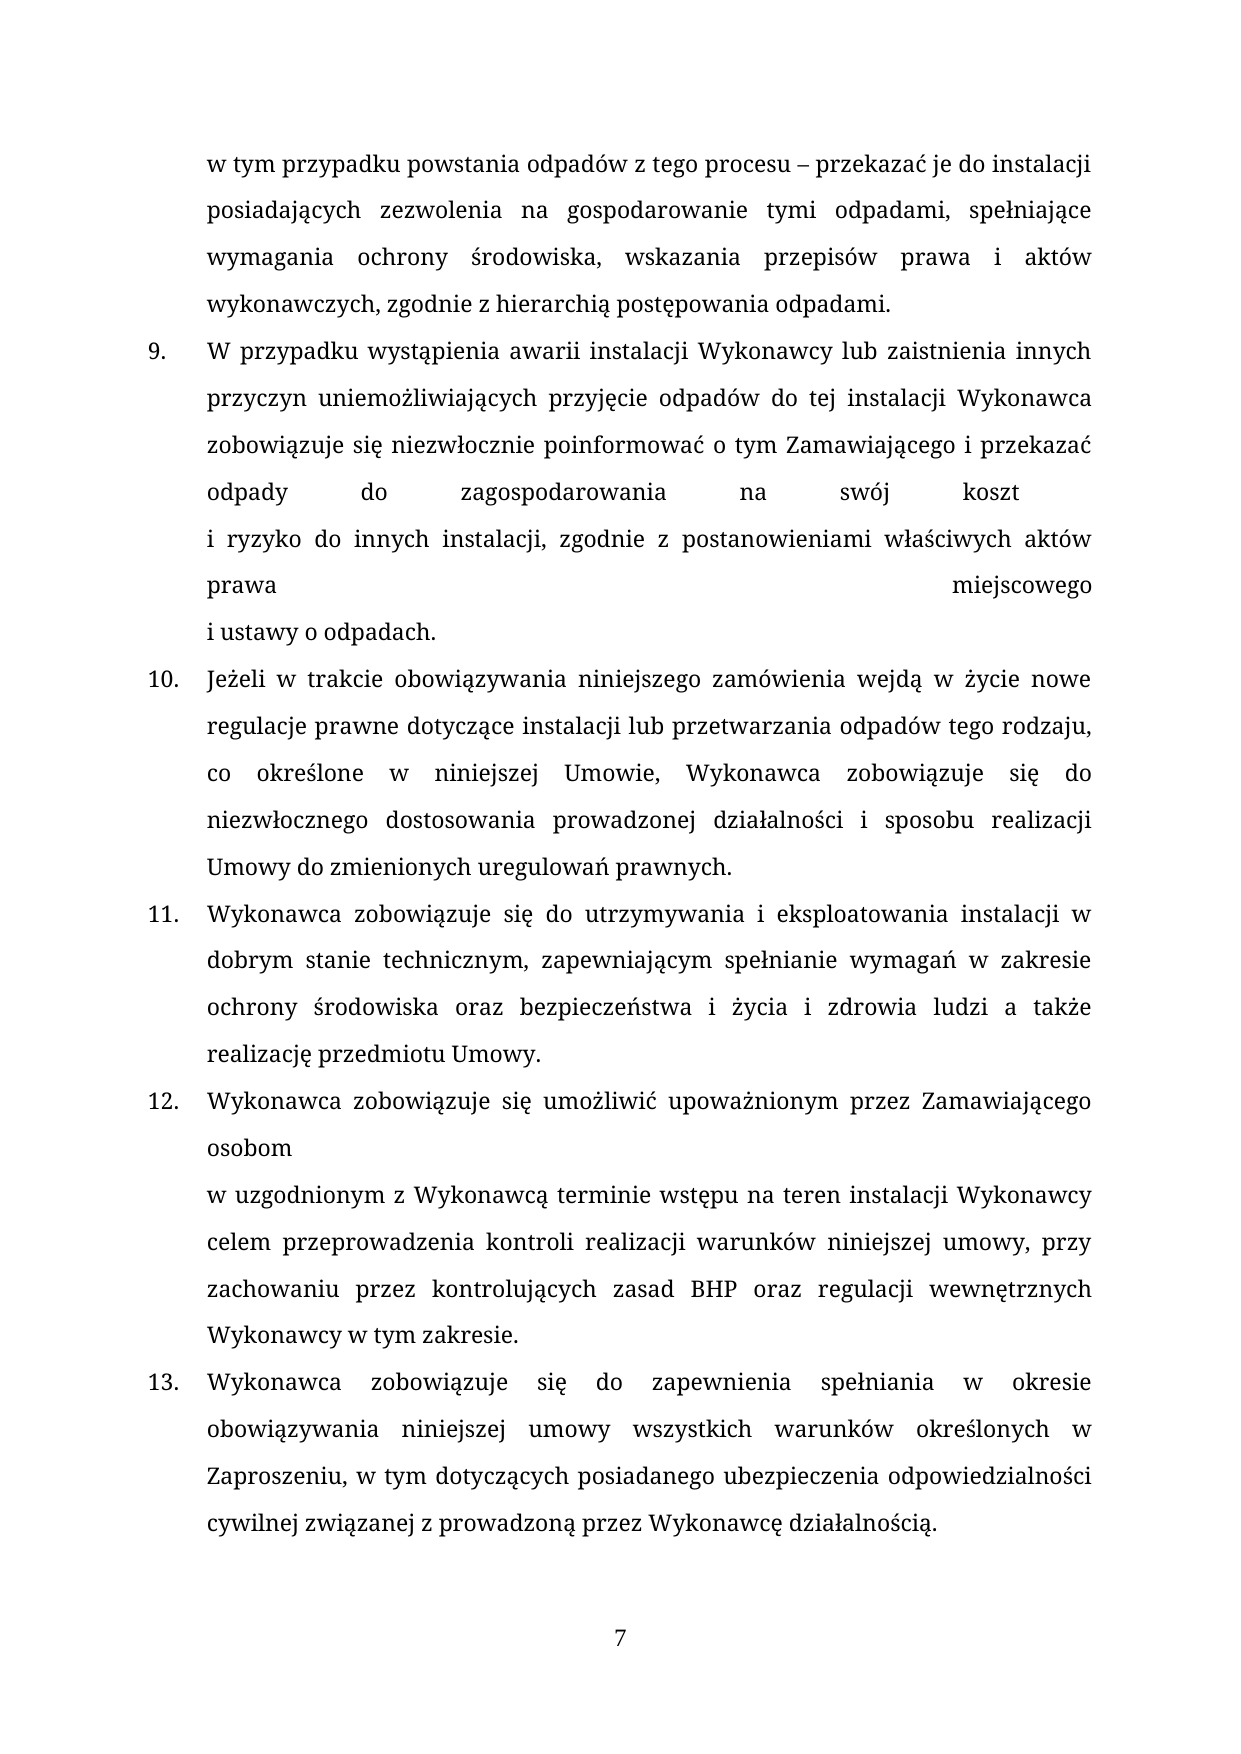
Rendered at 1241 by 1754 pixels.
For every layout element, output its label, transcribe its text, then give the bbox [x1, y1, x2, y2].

text 12. Wykonawca zobowiązuje się umożliwić upoważnionym przez Zamawiającego osobom w uzgodnionym z Wykonawcą terminie wstępu na teren instalacji Wykonawcy celem przeprowadzenia kontroli realizacji warunków niniejszej umowy, przy zachowaniu przez kontrolujących zasad BHP oraz regulacji wewnętrznych Wykonawcy w tym zakresie. [148, 1085, 1093, 1351]
text 9. W przypadku wystąpienia awarii instalacji Wykonawcy lub zaistnienia innych przyczyn uniemożliwiających przyjęcie odpadów do tej instalacji Wykonawca zobowiązuje się niezwłocznie poinformować o tym Zamawiającego i przekazać odpady do zagospodarowania na swój koszt i ryzyko do innych instalacji, zgodnie z postanowieniami właściwych aktów prawa miejscowego i ustawy o odpadach. [148, 335, 1093, 648]
text 11. Wykonawca zobowiązuje się do utrzymywania i eksploatowania instalacji w dobrym stanie technicznym, zapewniającym spełnianie wymagań w zakresie ochrony środowiska oraz bezpieczeństwa i życia i zdrowia ludzi a także realizację przedmiotu Umowy. [148, 898, 1093, 1069]
text 10. Jeżeli w trakcie obowiązywania niniejszego zamówienia wejdą w życie nowe regulacje prawne dotyczące instalacji lub przetwarzania odpadów tego rodzaju, co określone w niniejszej Umowie, Wykonawca zobowiązuje się do niezwłocznego dostosowania prowadzonej działalności i sposobu realizacji Umowy do zmienionych uregulowań prawnych. [148, 663, 1093, 882]
text 13. Wykonawca zobowiązuje się do zapewnienia spełniania w okresie obowiązywania niniejszej umowy wszystkich warunków określonych w Zaproszeniu, w tym dotyczących posiadanego ubezpieczenia odpowiedzialności cywilnej związanej z prowadzoną przez Wykonawcę działalnością. [148, 1366, 1093, 1538]
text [148, 148, 1093, 319]
